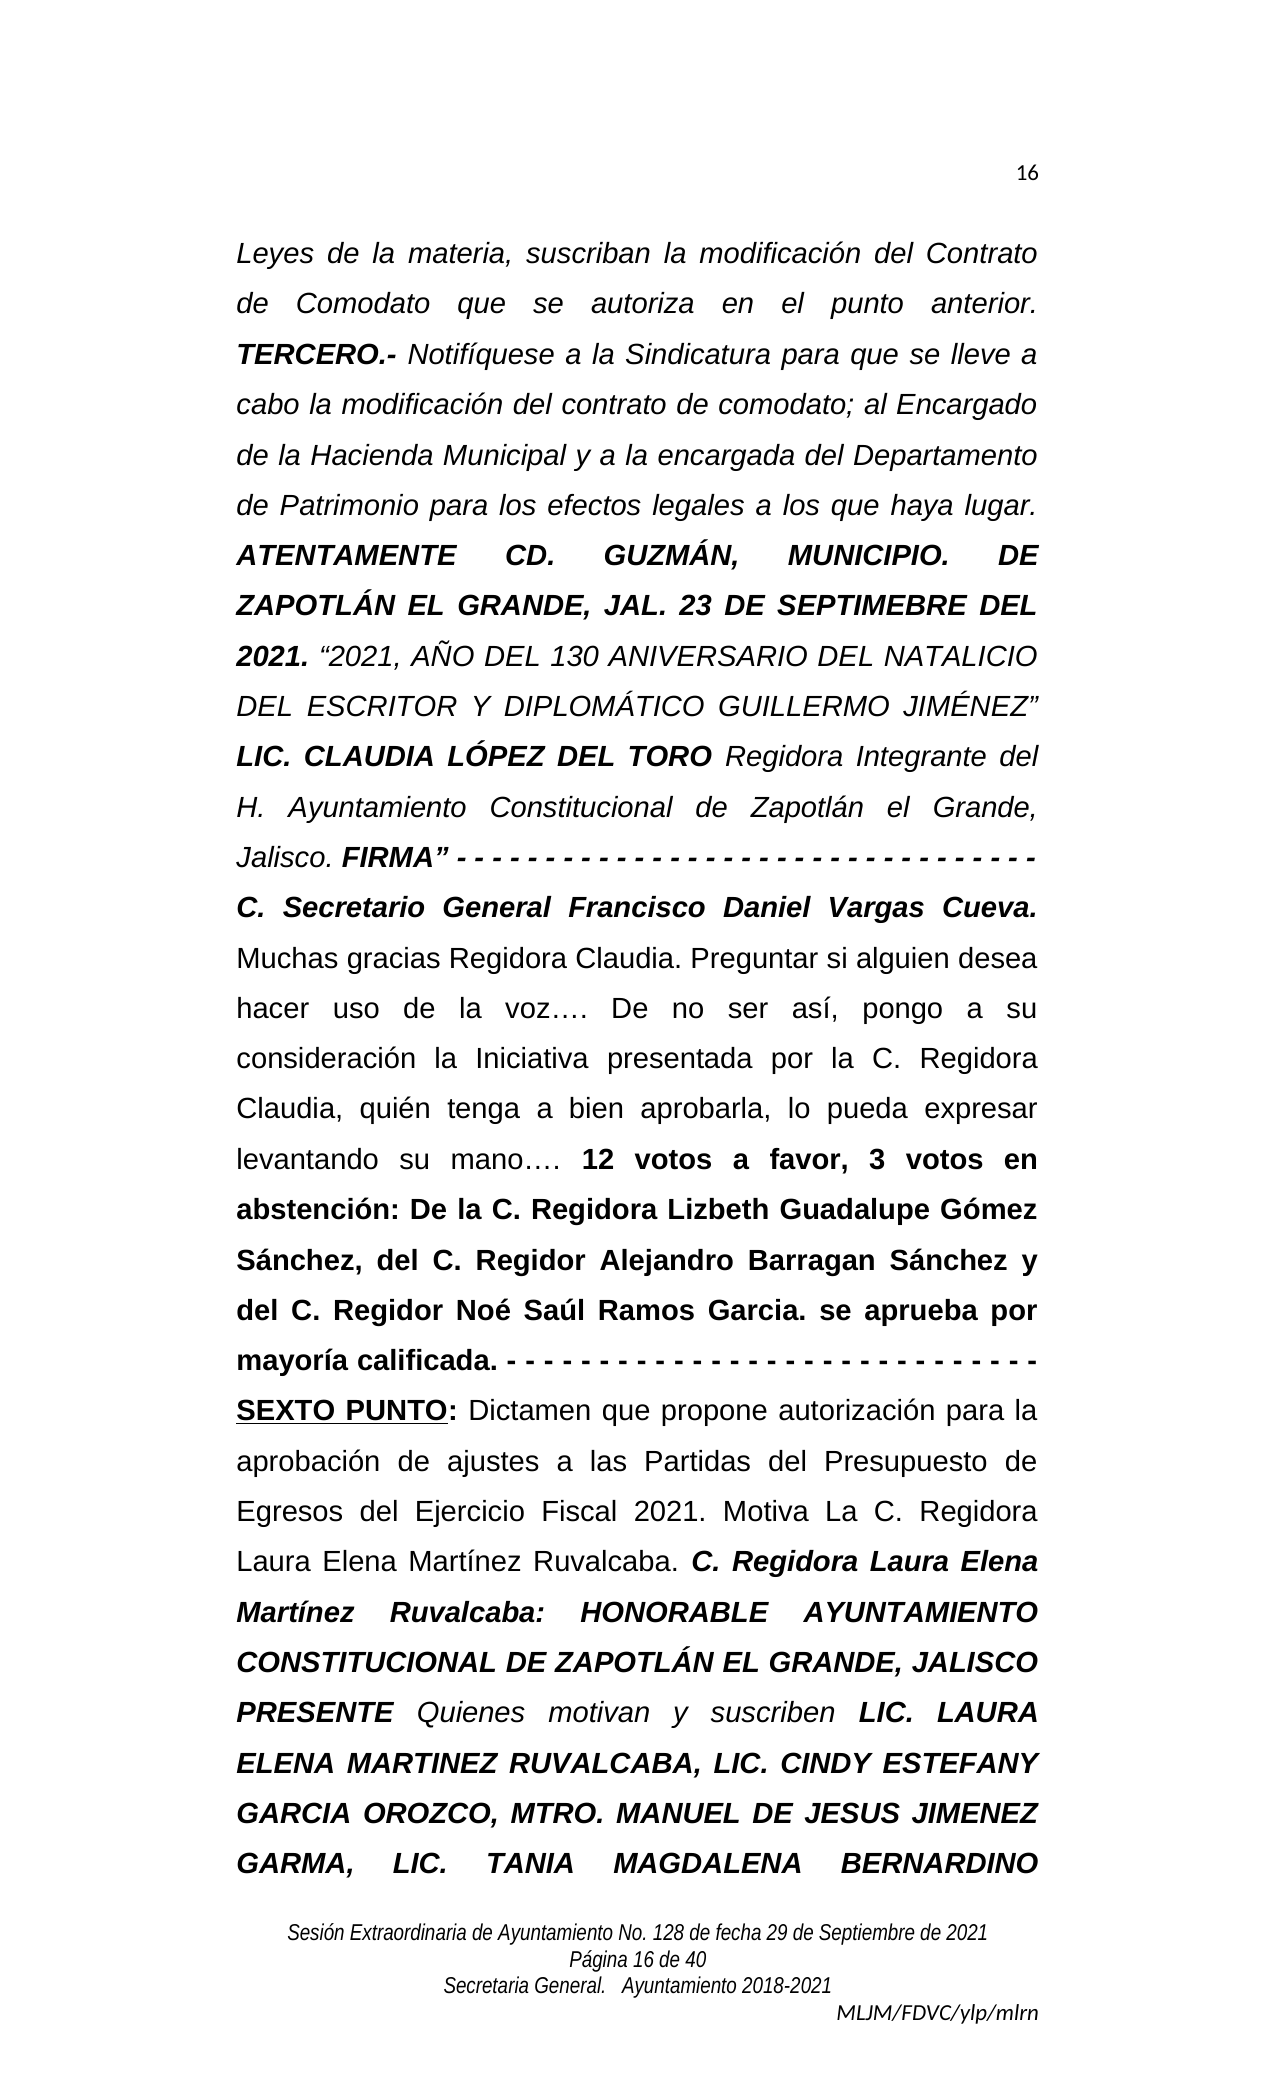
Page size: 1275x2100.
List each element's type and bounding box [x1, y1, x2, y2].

text [236, 236, 1039, 873]
text [236, 890, 1039, 1880]
